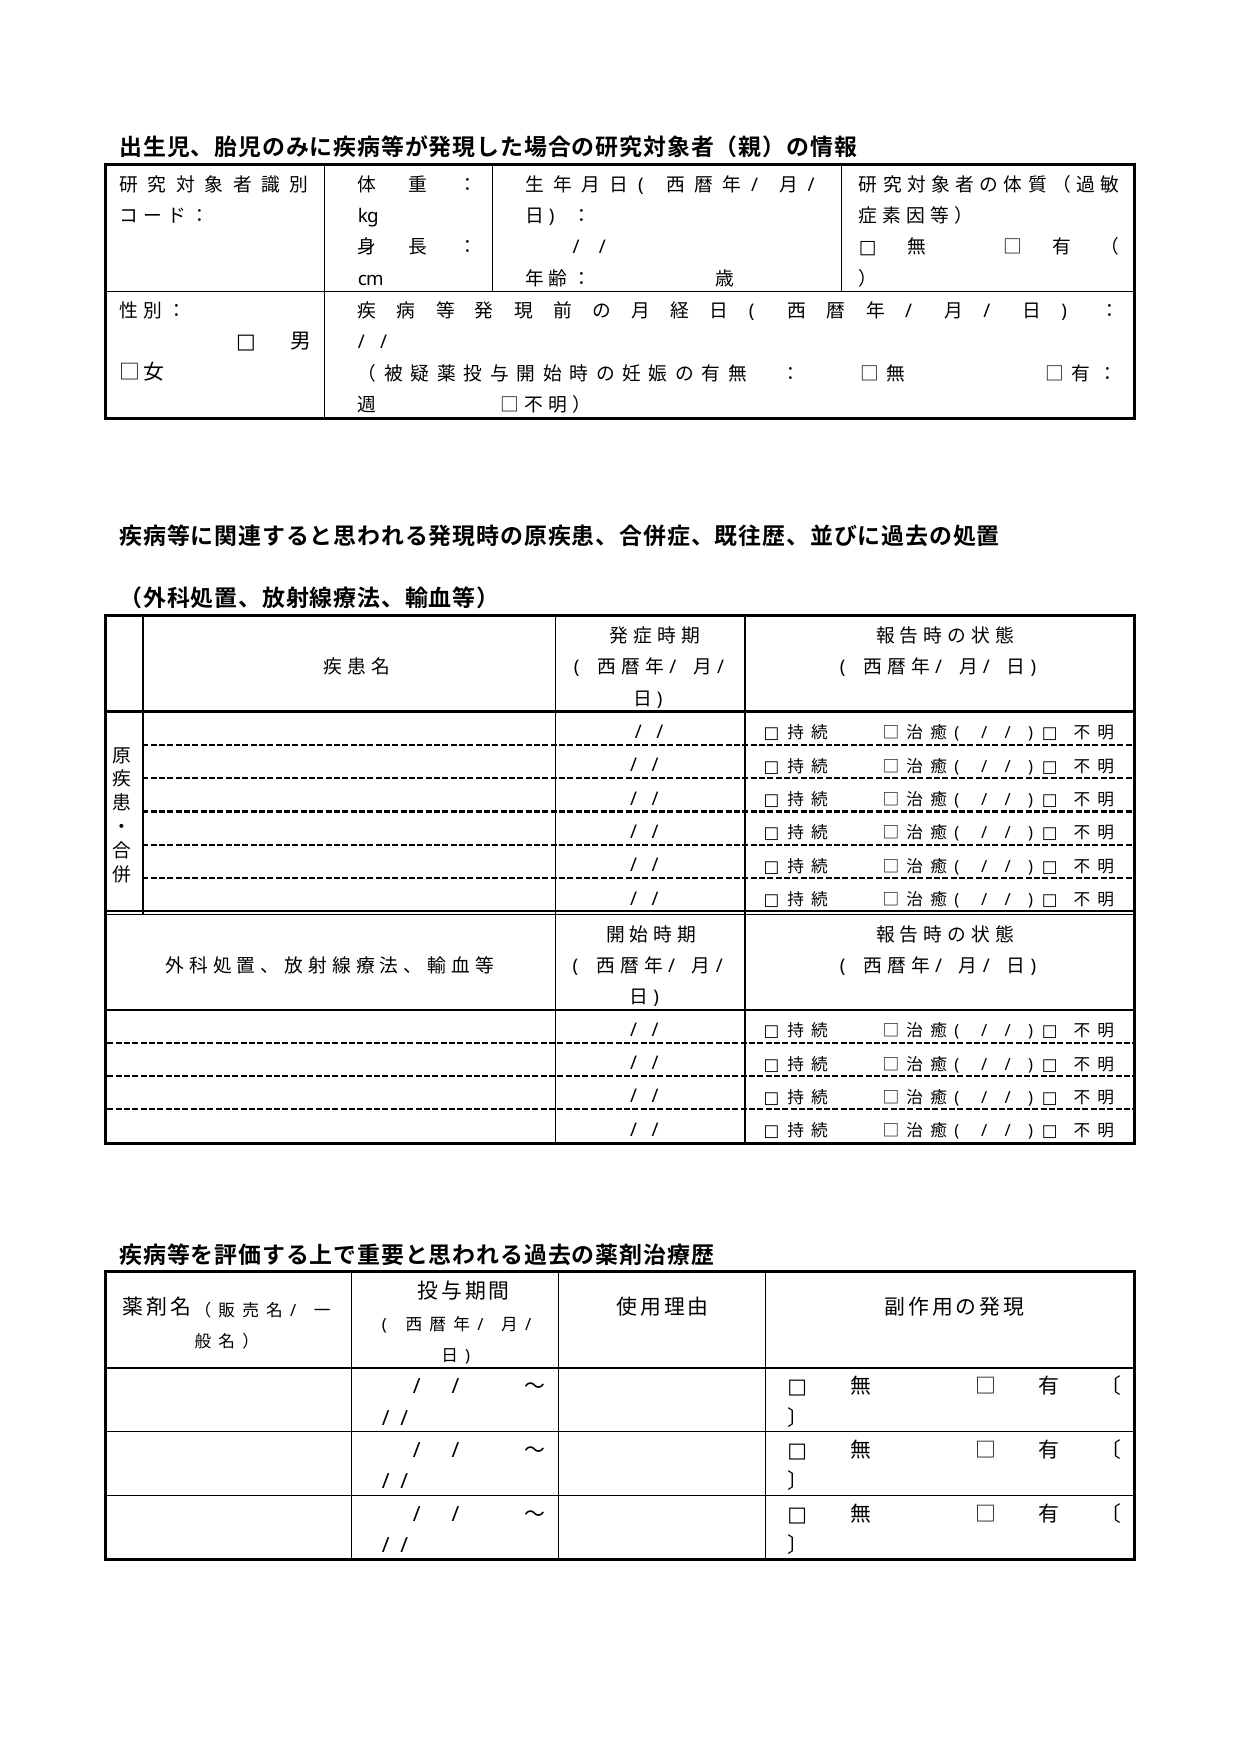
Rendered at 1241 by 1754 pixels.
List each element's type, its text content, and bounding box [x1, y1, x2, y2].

table_cell / / [556, 844, 744, 877]
table_cell □持続 □治癒( / / ) □不明 [746, 877, 1133, 910]
table_header [107, 617, 142, 710]
table_cell / / [556, 877, 744, 910]
table_header 薬剤名（販売名/一般名） [107, 1273, 351, 1367]
table_cell [107, 1108, 555, 1142]
table_cell / / [556, 1108, 744, 1142]
table_cell / / [556, 810, 744, 844]
table_cell □持続 □治癒( / / ) □不明 [746, 810, 1133, 844]
table_cell 報告時の状態 (西暦年/月/日) [746, 915, 1133, 1009]
table_cell 原疾患・合併症・既往歴 [107, 713, 142, 910]
table_cell / / [556, 777, 744, 810]
table_cell □持続 □治癒( / / ) □不明 [746, 1011, 1133, 1042]
table_cell 開始時期 (西暦年/月/日) [556, 915, 744, 1009]
table_cell □無 □有〔 〕 [766, 1369, 1133, 1431]
table_cell [144, 777, 555, 810]
text 疾病等を評価する上で重要と思われる過去の薬剤治療歴 [119, 1207, 1121, 1270]
table_header 投与期間 (西暦年/月/日) [352, 1273, 558, 1367]
table_header 体重： kg 身長： cm [325, 166, 492, 291]
table_cell □無 □有〔 〕 [766, 1432, 1133, 1495]
table_cell [144, 713, 555, 744]
table_cell □持続 □治癒( / / ) □不明 [746, 713, 1133, 744]
table_cell □無 □有〔 〕 [766, 1496, 1133, 1558]
table_cell [144, 810, 555, 844]
table_cell / / [556, 744, 744, 777]
table_cell [559, 1369, 765, 1431]
text 出生児、胎児のみに疾病等が発現した場合の研究対象者（親）の情報 [119, 100, 1121, 162]
table_cell 性別： □男 □女 [107, 292, 324, 417]
table_cell [107, 1042, 555, 1075]
table_cell / / ～ / / [352, 1496, 558, 1558]
table_header 使用理由 [559, 1273, 765, 1367]
table_header 発症時期 (西暦年/月/日) [556, 617, 744, 710]
table_cell / / ～ / / [352, 1432, 558, 1495]
table_cell □持続 □治癒( / / ) □不明 [746, 1108, 1133, 1142]
table_header 疾患名 [144, 617, 555, 710]
table_cell 疾病等発現前の月経日(西暦年/月/日)： / / （被疑薬投与開始時の妊娠の有無 ： □無 □有： 週 □不明） [325, 292, 1133, 417]
table_cell / / [556, 713, 744, 744]
table_cell / / [556, 1075, 744, 1108]
table_cell [144, 844, 555, 877]
table_cell [559, 1432, 765, 1495]
table_cell 外科処置、放射線療法、輸血等 [107, 915, 555, 1009]
table_cell / / [556, 1011, 744, 1042]
table_cell / / ～ / / [352, 1369, 558, 1431]
table_cell [144, 744, 555, 777]
table_header 報告時の状態 (西暦年/月/日) [746, 617, 1133, 710]
table_header 研究対象者の体質（過敏症素因等） □無 □有（ ） [842, 166, 1133, 291]
table_cell □持続 □治癒( / / ) □不明 [746, 1042, 1133, 1075]
table_cell [107, 1011, 555, 1042]
table_header 研究対象者識別コード： [107, 166, 324, 291]
table_cell [559, 1496, 765, 1558]
table_cell [107, 1369, 351, 1431]
table_cell □持続 □治癒( / / ) □不明 [746, 1075, 1133, 1108]
table_cell / / [556, 1042, 744, 1075]
table_cell □持続 □治癒( / / ) □不明 [746, 744, 1133, 777]
table_cell [107, 1496, 351, 1558]
table_cell □持続 □治癒( / / ) □不明 [746, 777, 1133, 810]
table_header 副作用の発現 [766, 1273, 1133, 1367]
table_cell [144, 877, 555, 910]
table_cell □持続 □治癒( / / ) □不明 [746, 844, 1133, 877]
table_header 生年月日(西暦年/月/日)： / / 年齢： 歳 [493, 166, 841, 291]
text 疾病等に関連すると思われる発現時の原疾患、合併症、既往歴、並びに過去の処置 （外科処置、放射線療法、輸血等） [119, 488, 1121, 613]
table_cell [107, 1432, 351, 1495]
table_cell [107, 1075, 555, 1108]
